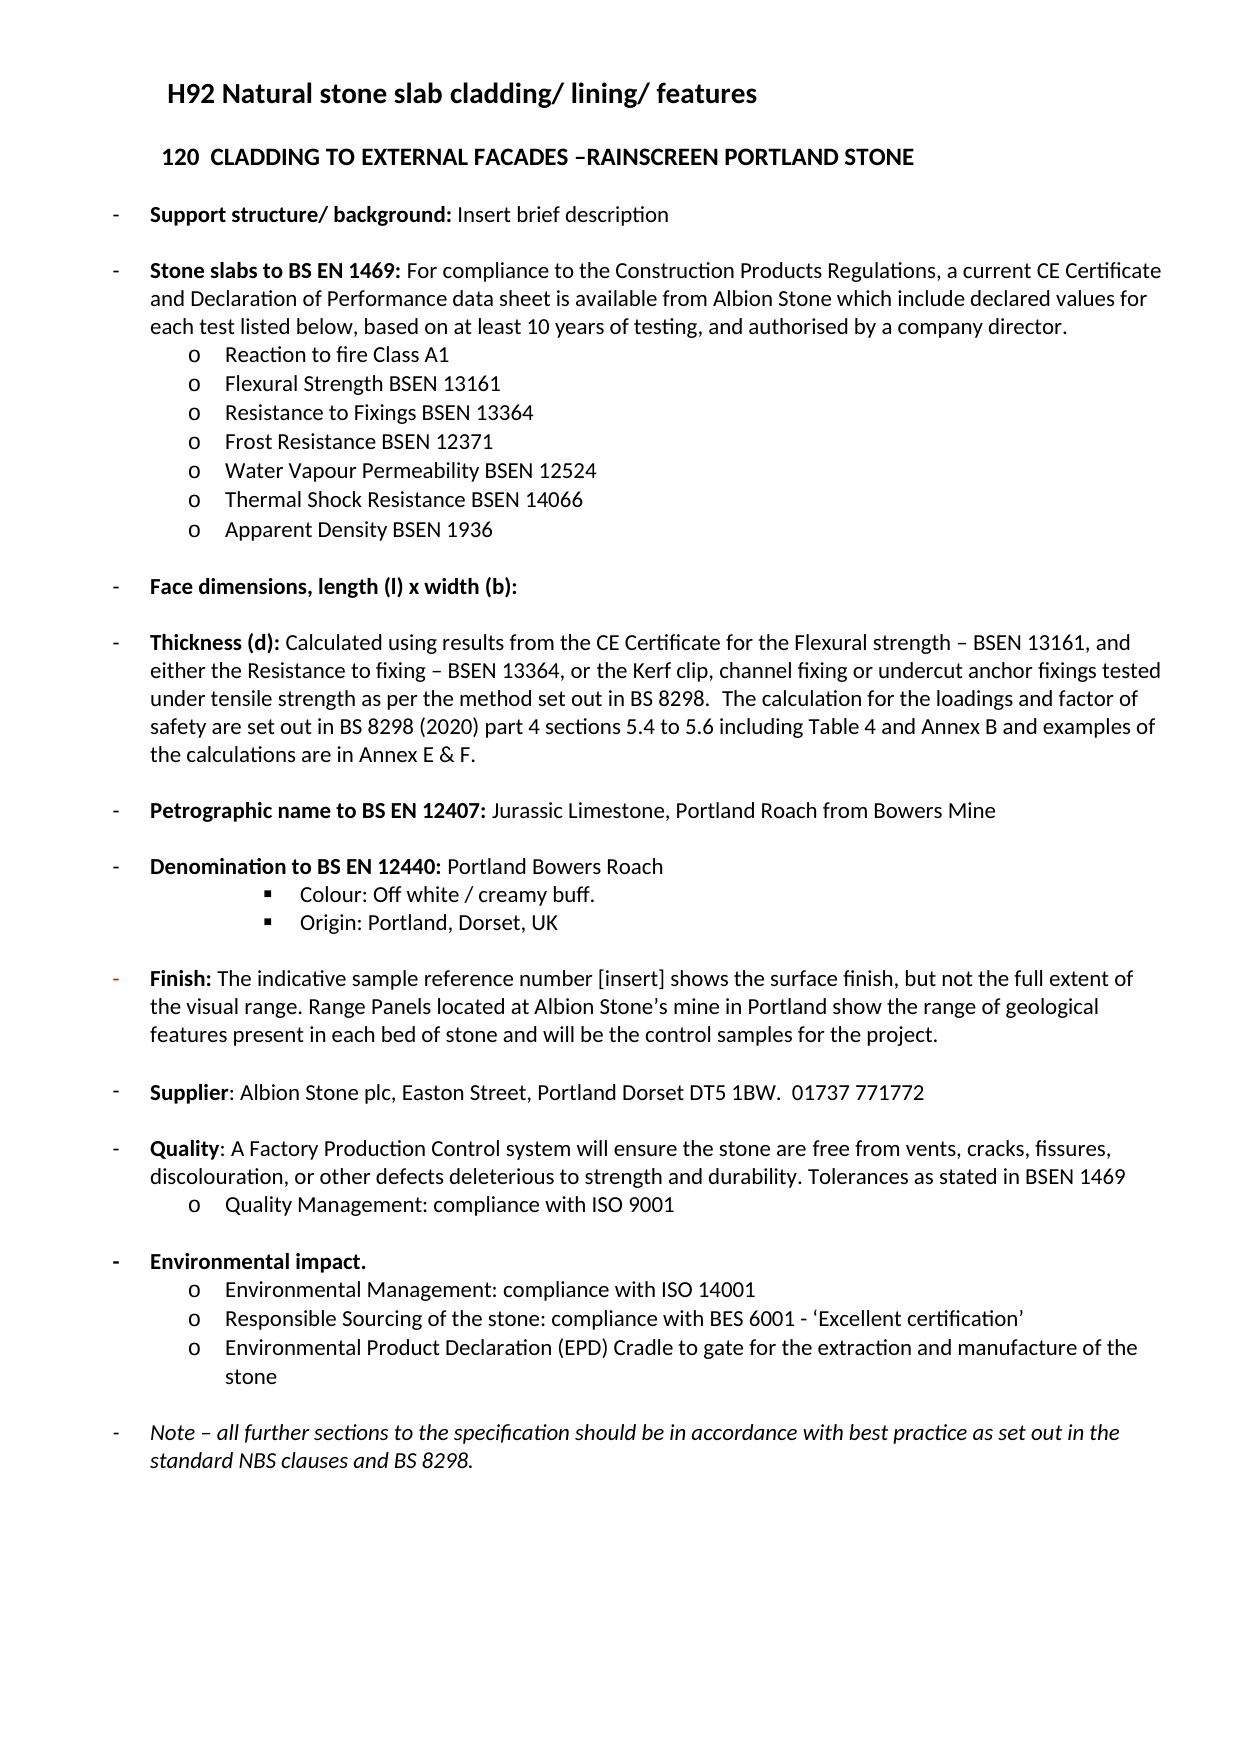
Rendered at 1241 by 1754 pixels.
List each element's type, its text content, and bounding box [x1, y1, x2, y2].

list Colour: Off white / creamy buff. [262, 880, 1165, 908]
list Face dimensions, length (l) x width (b): NBS0091_1BS.gif [112, 572, 1165, 600]
list Environmental Management: compliance with ISO 14001 [187, 1275, 1165, 1304]
text H92 Natural stone slab cladding/ lining/ features [75, 75, 1167, 111]
list Apparent Density BSEN 1936 [187, 515, 1165, 544]
list Stone slabs to BS EN 1469: For compliance to the Construction Products Regulations, a current CE Certificate and Declaration of Performance data sheet is available from Albion Stone which include declared values for each test listed below, based on at least 10 years of testing, and authorised by a company director. [112, 256, 1165, 340]
list Support structure/ background: Insert brief description [112, 200, 1165, 228]
list Thermal Shock Resistance BSEN 14066 [187, 486, 1165, 515]
list Quality: A Factory Production Control system will ensure the stone are free from vents, cracks, fissures, discolouration, or other defects deleterious to strength and durability. Tolerances as stated in BSEN 1469 [112, 1134, 1165, 1190]
list Petrographic name to BS EN 12407: Jurassic Limestone, Portland Roach from Bowers Mine [112, 796, 1165, 824]
list Denomination to BS EN 12440: Portland Bowers Roach [112, 852, 1165, 880]
list Reaction to fire Class A1 [187, 340, 1165, 369]
list Quality Management: compliance with ISO 9001 [187, 1190, 1165, 1219]
list Environmental impact. [112, 1247, 1165, 1275]
list Origin: Portland, Dorset, UK [262, 908, 1165, 936]
list Resistance to Fixings BSEN 13364 [187, 398, 1165, 427]
list Finish: The indicative sample reference number [insert] shows the surface finish, but not the full extent of the visual range. Range Panels located at Albion Stone’s mine in Portland show the range of geological features present in each bed of stone and will be the control samples for the project. [112, 964, 1165, 1048]
list Flexural Strength BSEN 13161 [187, 369, 1165, 398]
list Environmental Product Declaration (EPD) Cradle to gate for the extraction and manufacture of the stone [187, 1333, 1165, 1391]
list Note – all further sections to the specification should be in accordance with best practice as set out in the standard NBS clauses and BS 8298. [112, 1418, 1165, 1474]
text 120 CLADDING TO EXTERNAL FACADES –RAINSCREEN PORTLAND STONE [75, 141, 1165, 172]
list Frost Resistance BSEN 12371 [187, 427, 1165, 456]
list Supplier: Albion Stone plc, Easton Street, Portland Dorset DT5 1BW. 01737 771772 [112, 1076, 1165, 1106]
list Thickness (d): Calculated using results from the CE Certificate for the Flexural strength – BSEN 13161, and either the Resistance to fixing – BSEN 13364, or the Kerf clip, channel fixing or undercut anchor fixings tested under tensile strength as per the method set out in BS 8298. The calculation for the loadings and factor of safety are set out in BS 8298 (2020) part 4 sections 5.4 to 5.6 including Table 4 and Annex B and examples of the calculations are in Annex E & F. [112, 628, 1165, 768]
list Water Vapour Permeability BSEN 12524 [187, 456, 1165, 486]
list Responsible Sourcing of the stone: compliance with BES 6001 - ‘Excellent certification’ [187, 1304, 1165, 1333]
